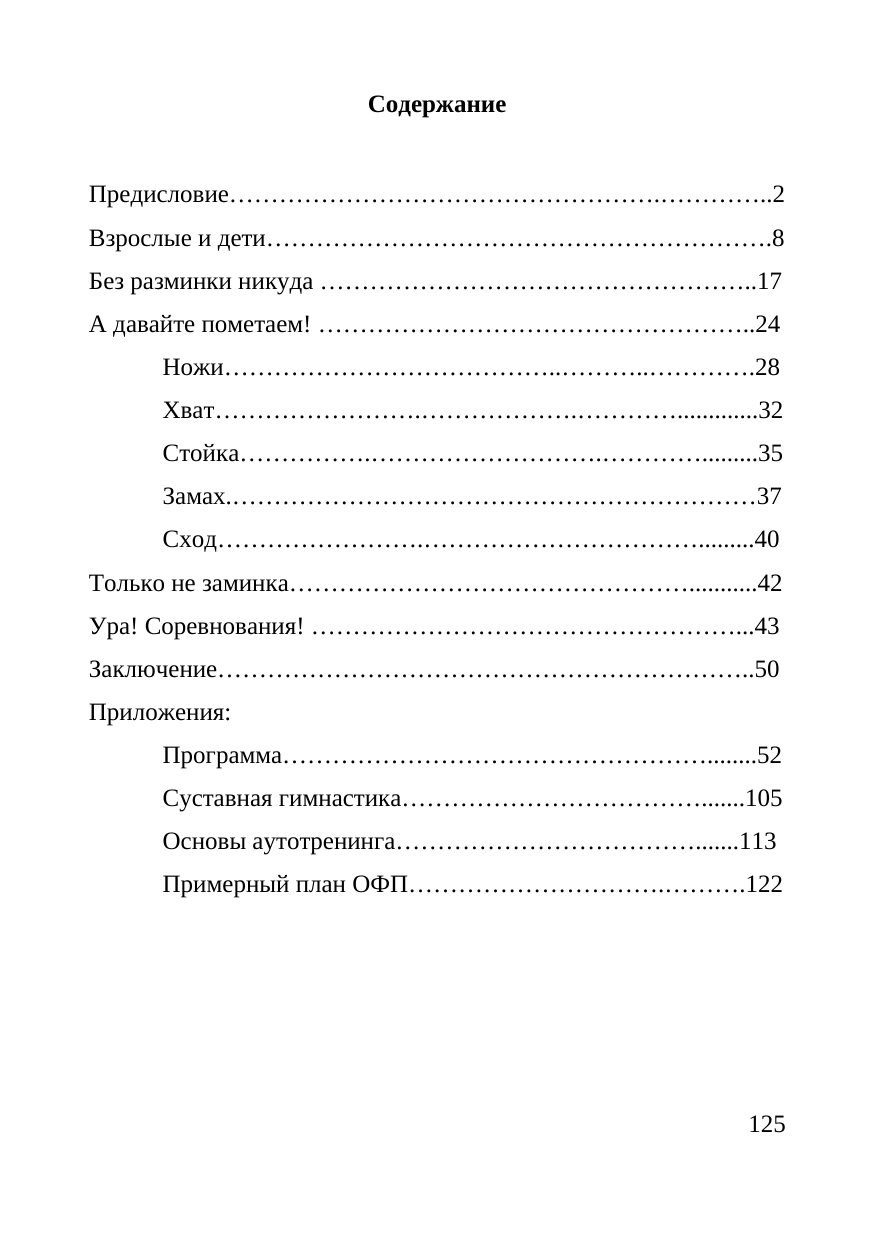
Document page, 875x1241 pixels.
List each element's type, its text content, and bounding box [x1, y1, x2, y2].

text Стойка…………….……………………….………….........35 [89, 438, 785, 467]
text Ножи…………………………………..………..………….28 [89, 352, 785, 381]
text Замах.………………………………………………………37 Сход…………………….…………………………….........40 [162, 481, 785, 553]
text Только не заминка…………………………………………...........42 [89, 568, 785, 596]
text Предисловие…………………………………………….…………..2 [89, 179, 785, 208]
text Основы аутотренинга……………………………….......113 [89, 826, 785, 855]
text Взрослые и дети…………………………………………………….8 [89, 223, 785, 251]
text Приложения: [89, 697, 785, 726]
text Программа……………………………………………........52 [89, 740, 785, 769]
text Без разминки никуда ……………………………………………..17 [89, 266, 785, 294]
text Хват…………………….……………….………….............32 [89, 395, 785, 424]
text А давайте пометаем! ……………………………………………..24 [89, 309, 785, 338]
text Примерный план ОФП………………………….……….122 [89, 869, 785, 898]
text Ура! Соревнования! ……………………………………………...43 [89, 611, 785, 639]
text Суставная гимнастика……………………………….......105 [89, 783, 785, 812]
text Содержание [89, 89, 785, 117]
text Заключение………………………………………………………..50 [89, 654, 785, 683]
